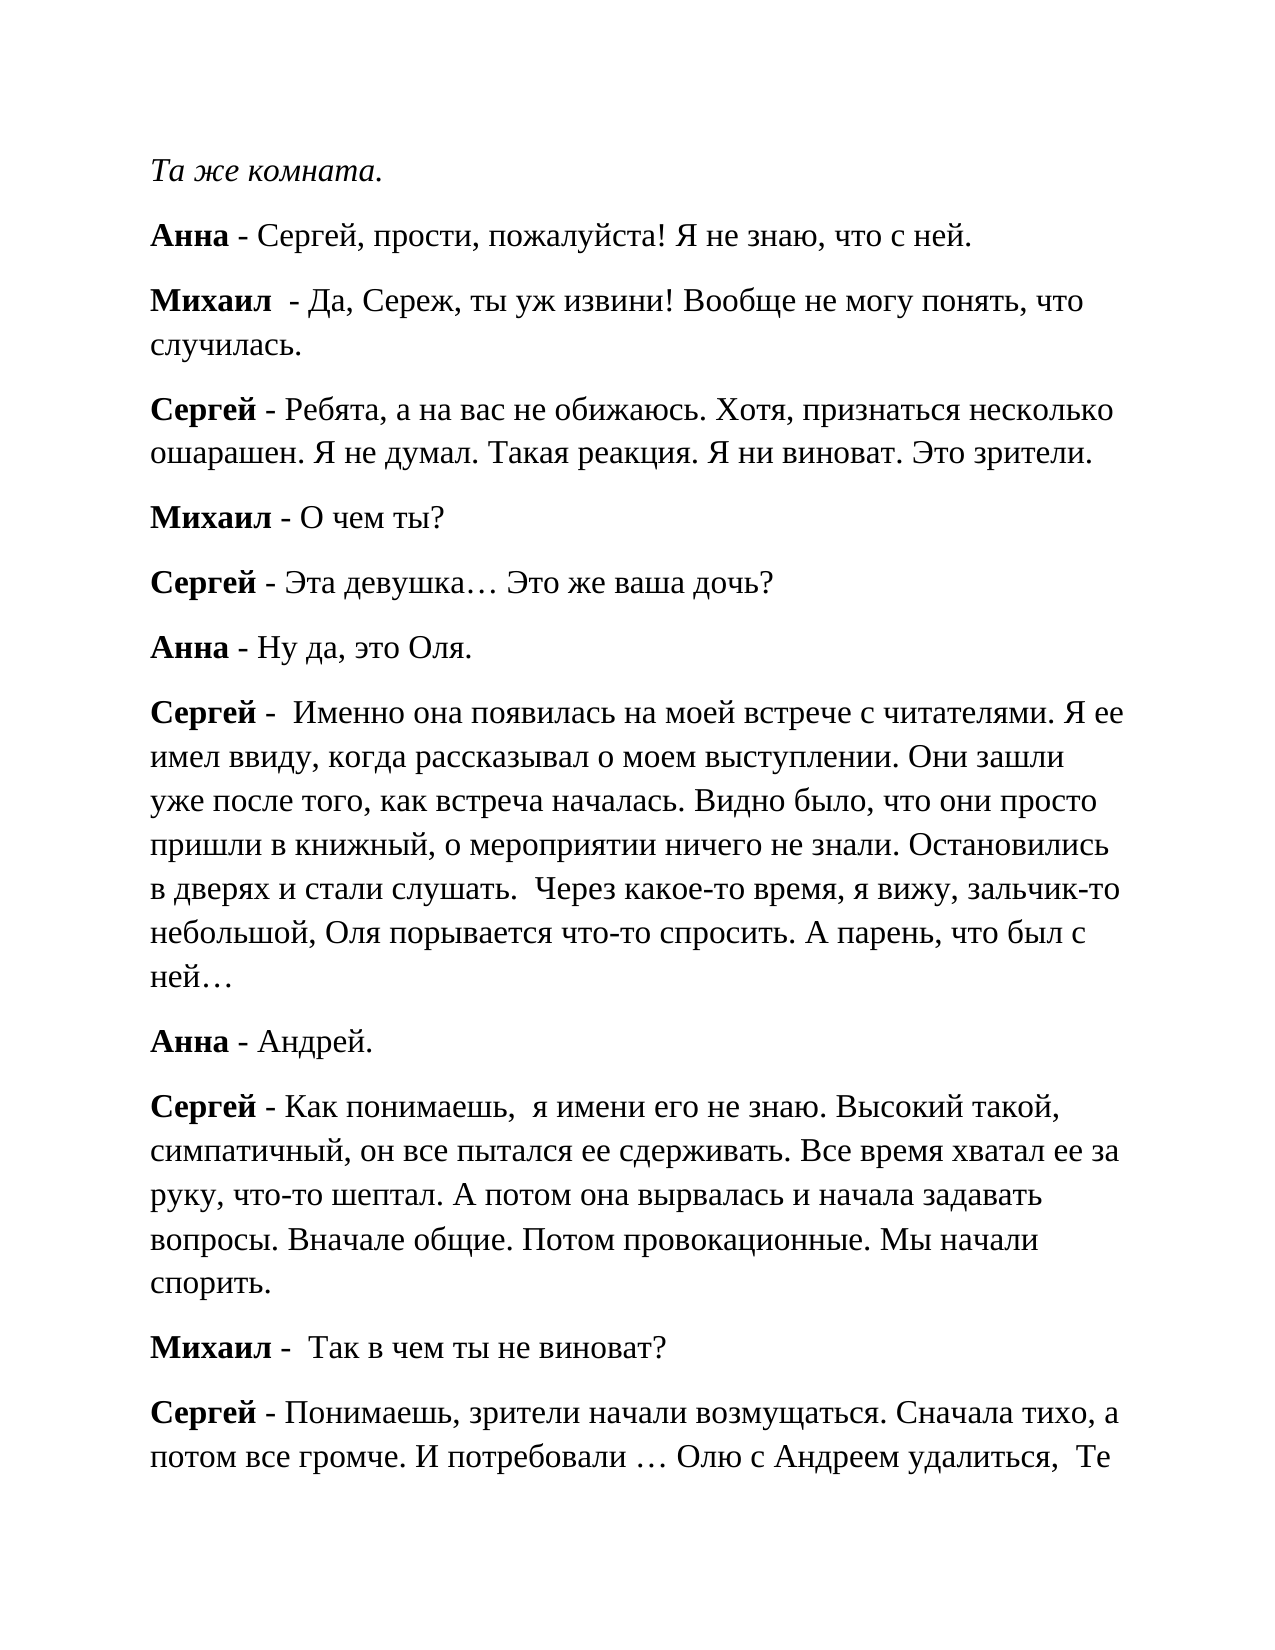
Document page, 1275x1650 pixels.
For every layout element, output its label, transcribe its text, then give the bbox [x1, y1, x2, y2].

text Михаил - Да, Сереж, ты уж извини! Вообще не могу понять, что случилась. [150, 280, 1125, 362]
text Михаил - Так в чем ты не виноват? [150, 1328, 1125, 1366]
text Михаил - О чем ты? [150, 498, 1125, 536]
text Анна - Сергей, прости, пожалуйста! Я не знаю, что с ней. [150, 215, 1125, 253]
text Та же комната. [150, 150, 1125, 188]
text Анна - Ну да, это Оля. [150, 627, 1125, 666]
text Сергей - Ребята, а на вас не обижаюсь. Хотя, признаться несколько ошарашен. Я не думал. Такая реакция. Я ни виноват. Это зрители. [150, 389, 1125, 471]
text Сергей - Именно она появилась на моей встрече с читателями. Я ее имел ввиду, когда рассказывал о моем выступлении. Они зашли уже после того, как встреча началась. Видно было, что они просто пришли в книжный, о мероприятии ничего не знали. Остановились в дверях и стали слушать. Через какое-то время, я вижу, зальчик-то небольшой, Оля порывается что-то спросить. А парень, что был с ней… [150, 692, 1125, 995]
text Сергей - Как понимаешь, я имени его не знаю. Высокий такой, симпатичный, он все пытался ее сдерживать. Все время хватал ее за руку, что-то шептал. А потом она вырвалась и начала задавать вопросы. Вначале общие. Потом провокационные. Мы начали спорить. [150, 1087, 1125, 1301]
text Сергей - Эта девушка… Это же ваша дочь? [150, 563, 1125, 601]
text Анна - Андрей. [150, 1022, 1125, 1060]
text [150, 1393, 1125, 1475]
